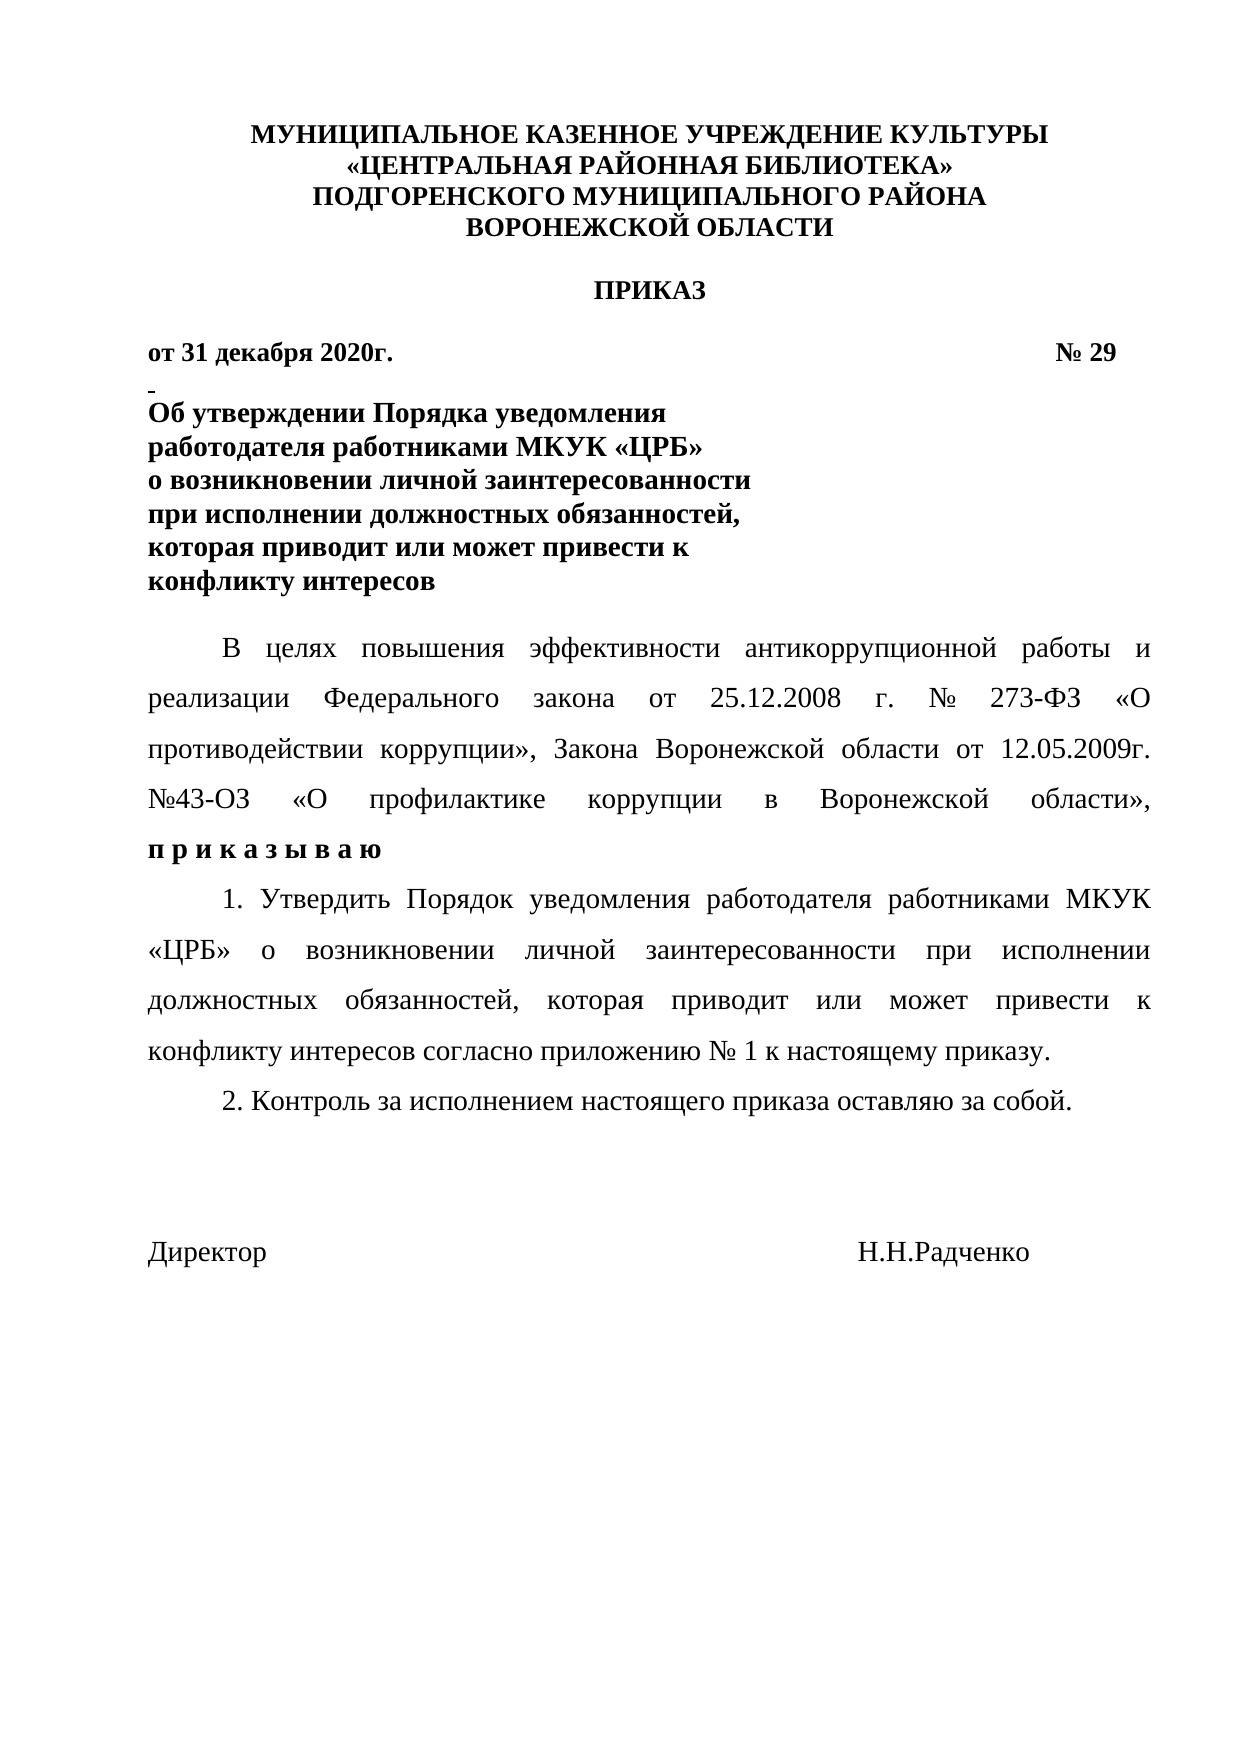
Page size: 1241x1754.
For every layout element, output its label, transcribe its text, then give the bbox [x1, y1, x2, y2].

text 1. Утвердить Порядок уведомления работодателя работниками МКУК «ЦРБ» о возникновении личной заинтересованности при исполнении должностных обязанностей, которая приводит или может привести к конфликту интересов согласно приложению № 1 к настоящему приказу. [148, 882, 1152, 1066]
text 2. Контроль за исполнением настоящего приказа оставляю за собой. [148, 1083, 1152, 1116]
text при исполнении должностных обязанностей, [148, 496, 1152, 529]
text ВОРОНЕЖСКОЙ ОБЛАСТИ [148, 212, 1152, 243]
text ПОДГОРЕНСКОГО МУНИЦИПАЛЬНОГО РАЙОНА [148, 180, 1152, 212]
text Об утверждении Порядка уведомления [148, 395, 1152, 429]
text которая приводит или может привести к [148, 529, 1152, 563]
text о возникновении личной заинтересованности [148, 462, 1152, 496]
text МУНИЦИПАЛЬНОЕ КАЗЕННОЕ УЧРЕЖДЕНИЕ КУЛЬТУРЫ [148, 118, 1152, 149]
text Директор Н.Н.Радченко [148, 1234, 1152, 1267]
text ПРИКАЗ [148, 274, 1152, 305]
text «ЦЕНТРАЛЬНАЯ РАЙОННАЯ БИБЛИОТЕКА» [148, 149, 1152, 180]
text В целях повышения эффективности антикоррупционной работы и реализации Федерального закона от 25.12.2008 г. № 273-ФЗ «О противодействии коррупции», Закона Воронежской области от 12.05.2009г. №43-ОЗ «О профилактике коррупции в Воронежской области», п р и к а з ы в а ю [148, 630, 1152, 865]
text работодателя работниками МКУК «ЦРБ» [148, 429, 1152, 462]
text от 31 декабря 2020г. № 29 [148, 336, 1152, 367]
text конфликту интересов [148, 563, 1152, 597]
